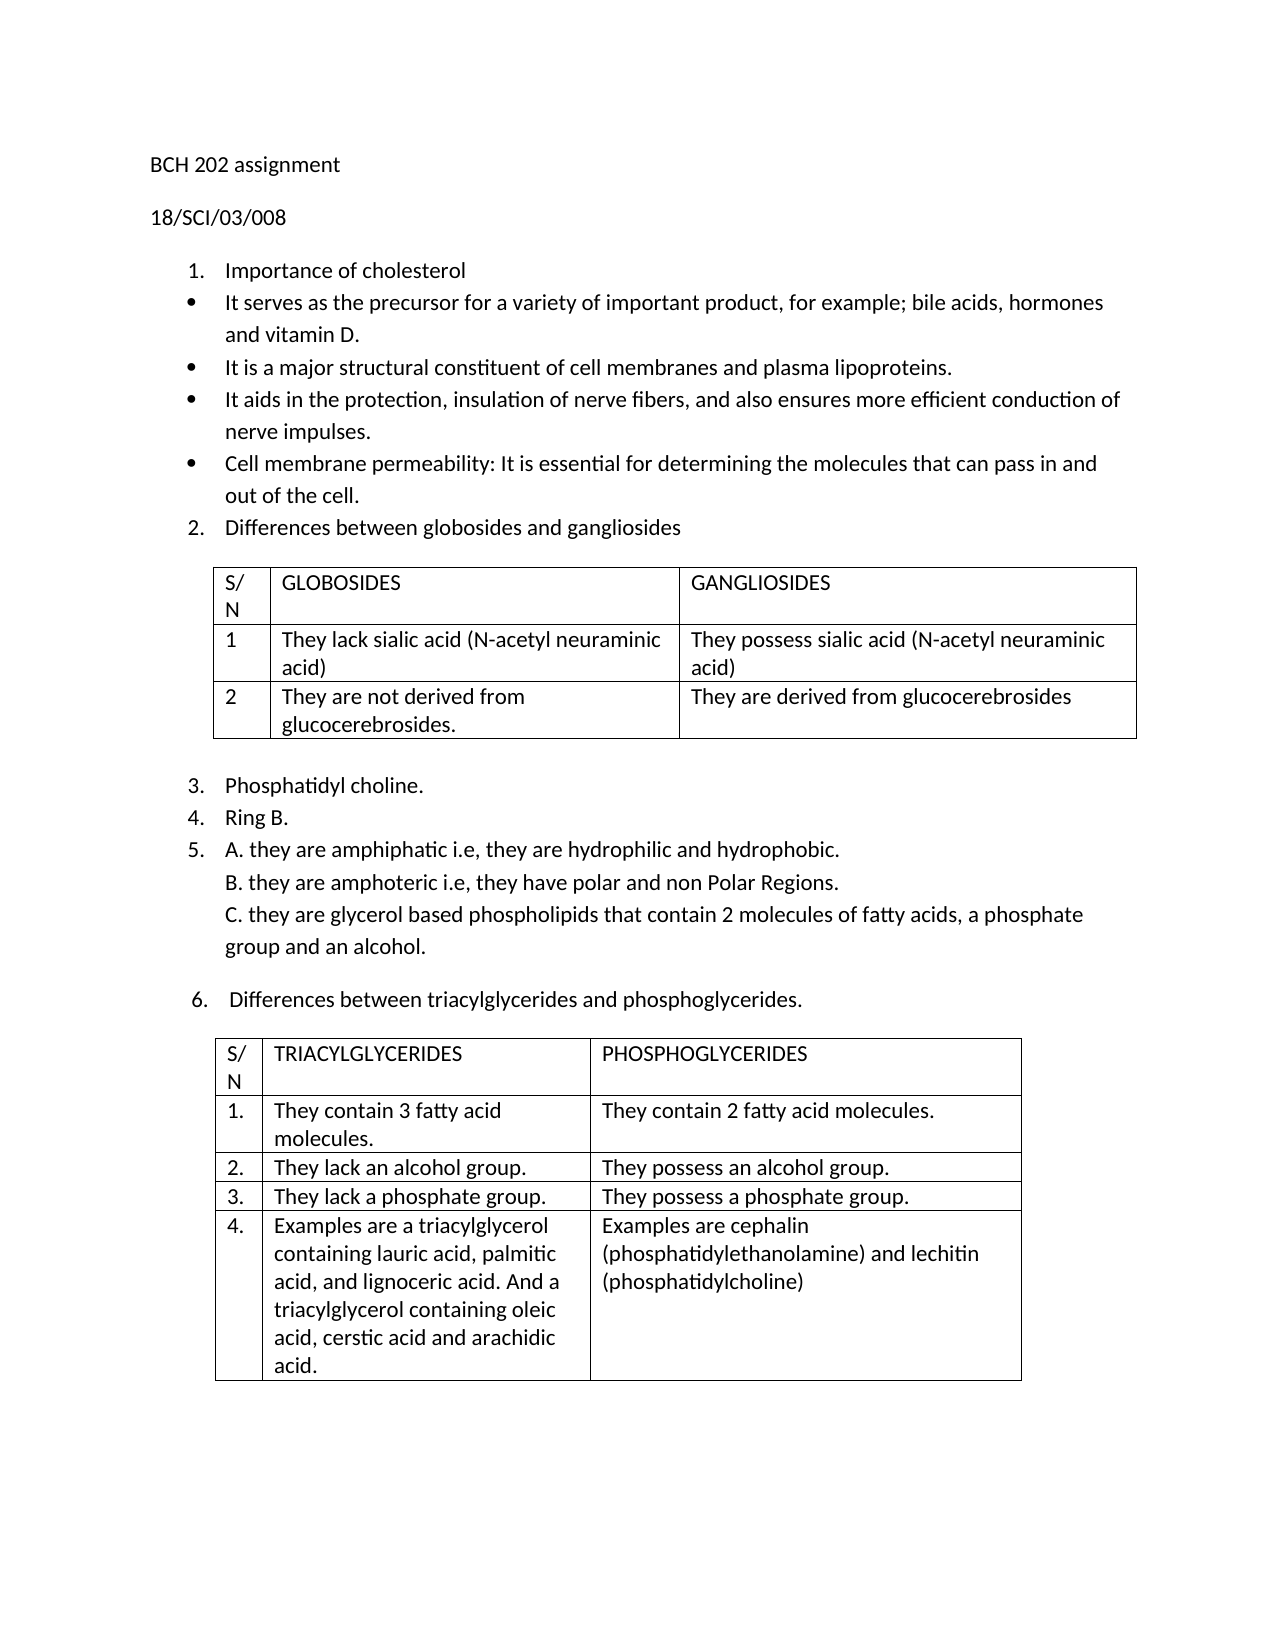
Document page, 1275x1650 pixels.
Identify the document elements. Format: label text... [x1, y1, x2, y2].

list Cell membrane permeability: It is essential for determining the molecules that can pass in and out of the cell. [187, 449, 1125, 509]
list It serves as the precursor for a variety of important product, for example; bile acids, hormones and vitamin D. [187, 288, 1125, 348]
table_cell They possess a phosphate group. [591, 1182, 1021, 1210]
table_cell 2 [214, 682, 270, 738]
list Importance of cholesterol [187, 256, 1125, 284]
table_cell 1. [216, 1096, 262, 1152]
table_header S/N [216, 1039, 262, 1095]
table_cell They contain 2 fatty acid molecules. [591, 1096, 1021, 1152]
table_header GANGLIOSIDES [680, 568, 1136, 624]
table_header GLOBOSIDES [271, 568, 679, 624]
table_cell Examples are a triacylglycerol containing lauric acid, palmitic acid, and lignoceric acid. And a triacylglycerol containing oleic acid, cerstic acid and arachidic acid. [263, 1211, 590, 1379]
table_cell They are not derived from glucocerebrosides. [271, 682, 679, 738]
list C. they are glycerol based phospholipids that contain 2 molecules of fatty acids, a phosphate group and an alcohol. [225, 900, 1125, 960]
table_header PHOSPHOGLYCERIDES [591, 1039, 1021, 1095]
list Differences between globosides and gangliosides [187, 513, 1125, 542]
list Phosphatidyl choline. [187, 771, 1125, 799]
list It is a major structural constituent of cell membranes and plasma lipoproteins. [187, 353, 1125, 381]
table_cell They lack an alcohol group. [263, 1153, 590, 1181]
table_cell Examples are cephalin (phosphatidylethanolamine) and lechitin (phosphatidylcholine) [591, 1211, 1021, 1379]
list It aids in the protection, insulation of nerve fibers, and also ensures more efficient conduction of nerve impulses. [187, 385, 1125, 445]
table_header TRIACYLGLYCERIDES [263, 1039, 590, 1095]
table_cell 3. [216, 1182, 262, 1210]
list A. they are amphiphatic i.e, they are hydrophilic and hydrophobic. [187, 835, 1125, 863]
table_header S/N [214, 568, 270, 624]
table_cell They are derived from glucocerebrosides [680, 682, 1136, 738]
text 6. Differences between triacylglycerides and phosphoglycerides. [150, 985, 1125, 1013]
table_cell They lack sialic acid (N-acetyl neuraminic acid) [271, 625, 679, 681]
table_cell They contain 3 fatty acid molecules. [263, 1096, 590, 1152]
table_cell 1 [214, 625, 270, 681]
list Ring B. [187, 803, 1125, 831]
list B. they are amphoteric i.e, they have polar and non Polar Regions. [225, 868, 1125, 896]
text BCH 202 assignment [150, 150, 1125, 178]
table_cell They possess sialic acid (N-acetyl neuraminic acid) [680, 625, 1136, 681]
table_cell 4. [216, 1211, 262, 1379]
table_cell They lack a phosphate group. [263, 1182, 590, 1210]
text 18/SCI/03/008 [150, 203, 1125, 231]
table_cell They possess an alcohol group. [591, 1153, 1021, 1181]
table_cell 2. [216, 1153, 262, 1181]
